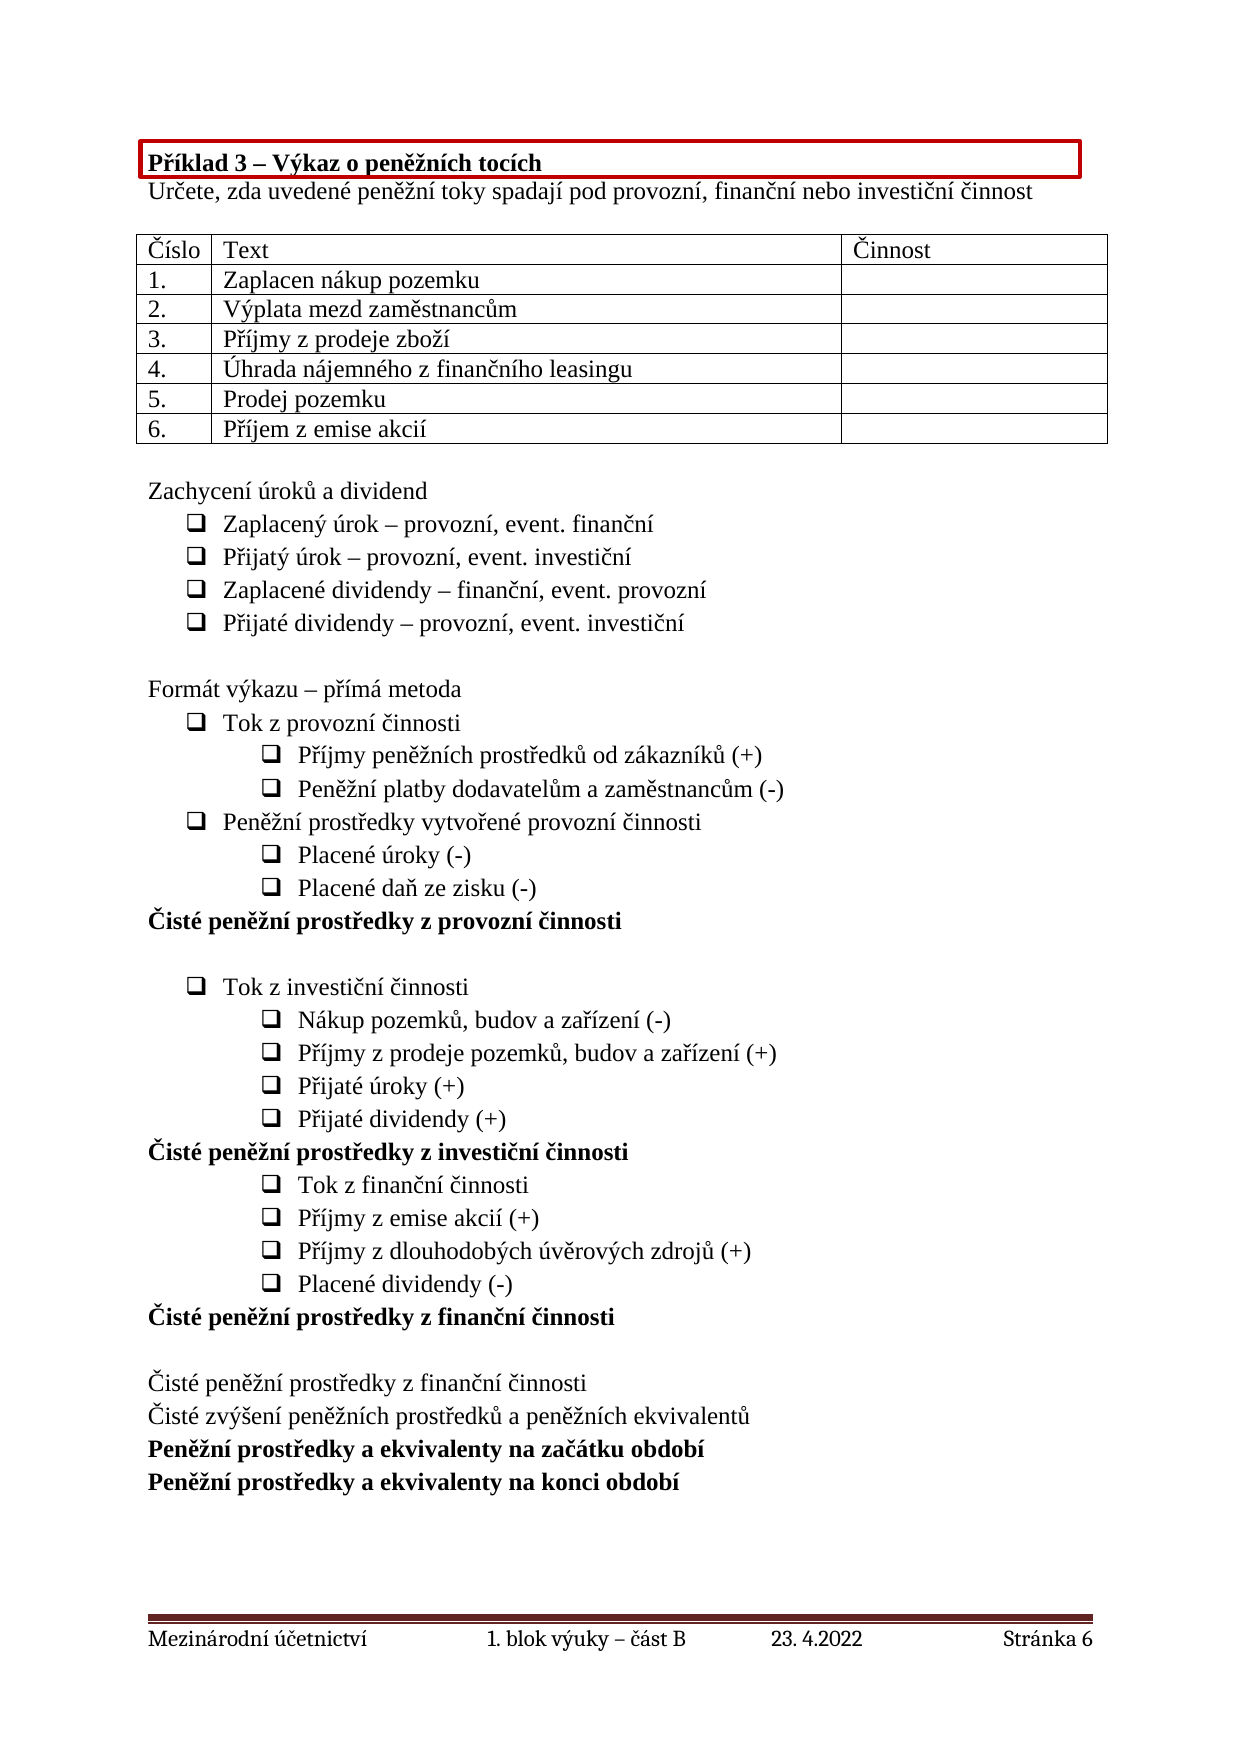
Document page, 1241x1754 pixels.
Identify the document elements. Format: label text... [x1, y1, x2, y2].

table_cell Příjem z emise akcií [212, 414, 841, 442]
table_header Činnost [842, 235, 1107, 264]
table_cell 4. [137, 354, 211, 383]
list Přijatý úrok – provozní, event. investiční [185, 542, 1093, 571]
text Zachycení úroků a dividend [148, 476, 1093, 505]
text Čisté peněžní prostředky z investiční činnosti [148, 1137, 1093, 1166]
list Přijaté úroky (+) [260, 1071, 1093, 1099]
text Příklad 3 – Výkaz o peněžních tocích [148, 148, 1078, 175]
text Peněžní prostředky a ekvivalenty na začátku období [148, 1434, 1093, 1463]
table_cell 3. [137, 324, 211, 353]
list Zaplacené dividendy – finanční, event. provozní [185, 576, 1093, 604]
list Příjmy peněžních prostředků od zákazníků (+) [260, 741, 1093, 769]
table_cell 1. [137, 265, 211, 293]
list Příjmy z prodeje pozemků, budov a zařízení (+) [260, 1038, 1093, 1067]
list Tok z finanční činnosti [260, 1170, 1093, 1199]
table_cell [842, 265, 1107, 293]
list Peněžní platby dodavatelům a zaměstnancům (-) [260, 774, 1093, 802]
text Formát výkazu – přímá metoda [148, 674, 1093, 703]
text Čisté zvýšení peněžních prostředků a peněžních ekvivalentů [148, 1401, 1093, 1430]
list Placené úroky (-) [260, 840, 1093, 868]
list Příjmy z emise akcií (+) [260, 1203, 1093, 1232]
list Přijaté dividendy – provozní, event. investiční [185, 608, 1093, 637]
list Přijaté dividendy (+) [260, 1104, 1093, 1133]
table_cell 2. [137, 295, 211, 323]
table_header Číslo [137, 235, 211, 264]
text Čisté peněžní prostředky z finanční činnosti [148, 1368, 1093, 1397]
table_cell [842, 295, 1107, 323]
list Peněžní prostředky vytvořené provozní činnosti [185, 807, 1093, 835]
list Placené daň ze zisku (-) [260, 873, 1093, 901]
list Tok z investiční činnosti [185, 972, 1093, 1001]
table_header Text [212, 235, 841, 264]
table_cell [842, 384, 1107, 413]
text Určete, zda uvedené peněžní toky spadají pod provozní, finanční nebo investiční činnost [148, 176, 1093, 205]
table_cell [842, 414, 1107, 442]
list Placené dividendy (-) [260, 1269, 1093, 1298]
list Nákup pozemků, budov a zařízení (-) [260, 1005, 1093, 1033]
table_cell Úhrada nájemného z finančního leasingu [212, 354, 841, 383]
list Tok z provozní činnosti [185, 708, 1093, 736]
table_cell Výplata mezd zaměstnancům [212, 295, 841, 323]
table_cell Prodej pozemku [212, 384, 841, 413]
table_cell 5. [137, 384, 211, 413]
table_cell [842, 324, 1107, 353]
text Čisté peněžní prostředky z finanční činnosti [148, 1302, 1093, 1331]
list Příjmy z dlouhodobých úvěrových zdrojů (+) [260, 1236, 1093, 1265]
text Peněžní prostředky a ekvivalenty na konci období [148, 1467, 1093, 1496]
list Zaplacený úrok – provozní, event. finanční [185, 509, 1093, 538]
table_cell 6. [137, 414, 211, 442]
table_cell Příjmy z prodeje zboží [212, 324, 841, 353]
table_cell [842, 354, 1107, 383]
text Čisté peněžní prostředky z provozní činnosti [148, 906, 1093, 934]
table_cell Zaplacen nákup pozemku [212, 265, 841, 293]
